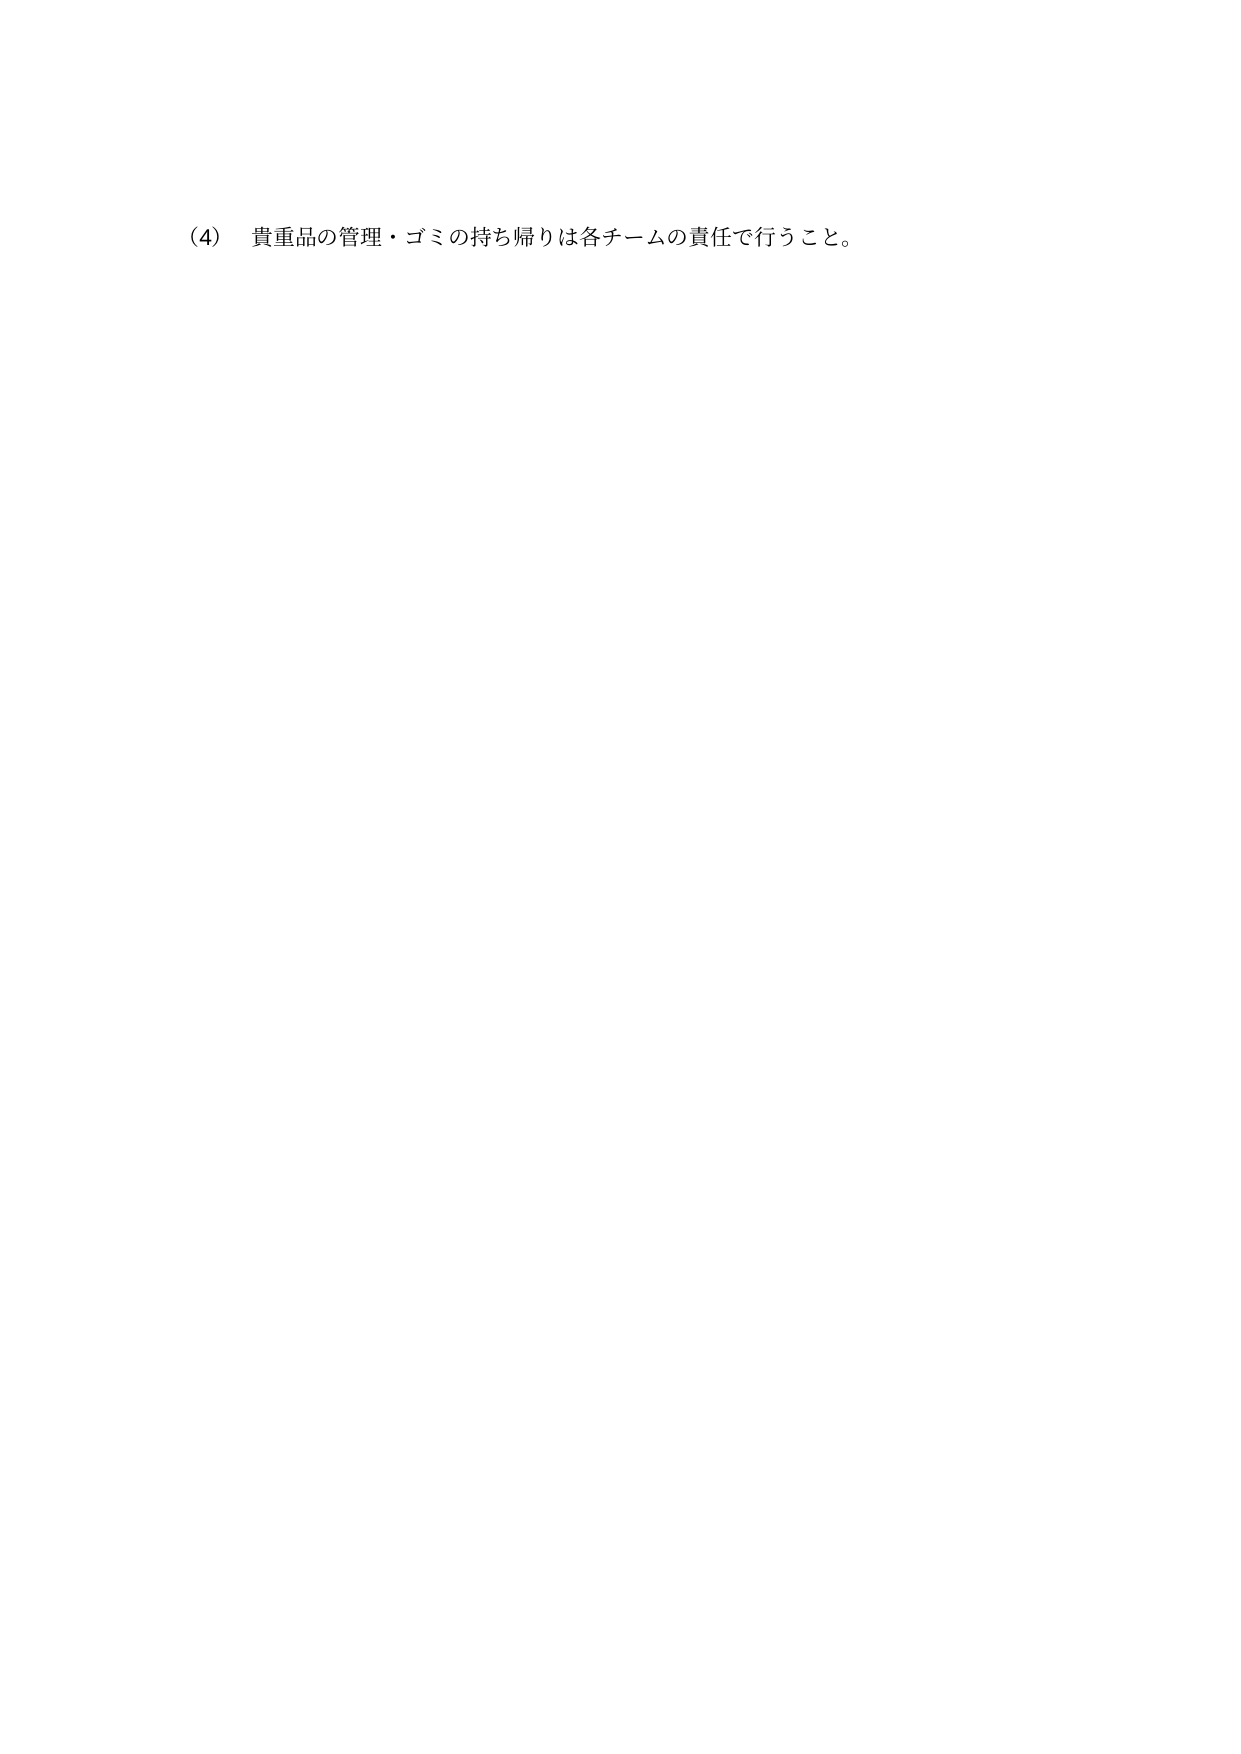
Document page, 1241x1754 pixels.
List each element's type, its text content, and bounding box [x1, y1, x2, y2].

list 貴重品の管理・ゴミの持ち帰りは各チームの責任で行うこと。 [177, 217, 1063, 254]
